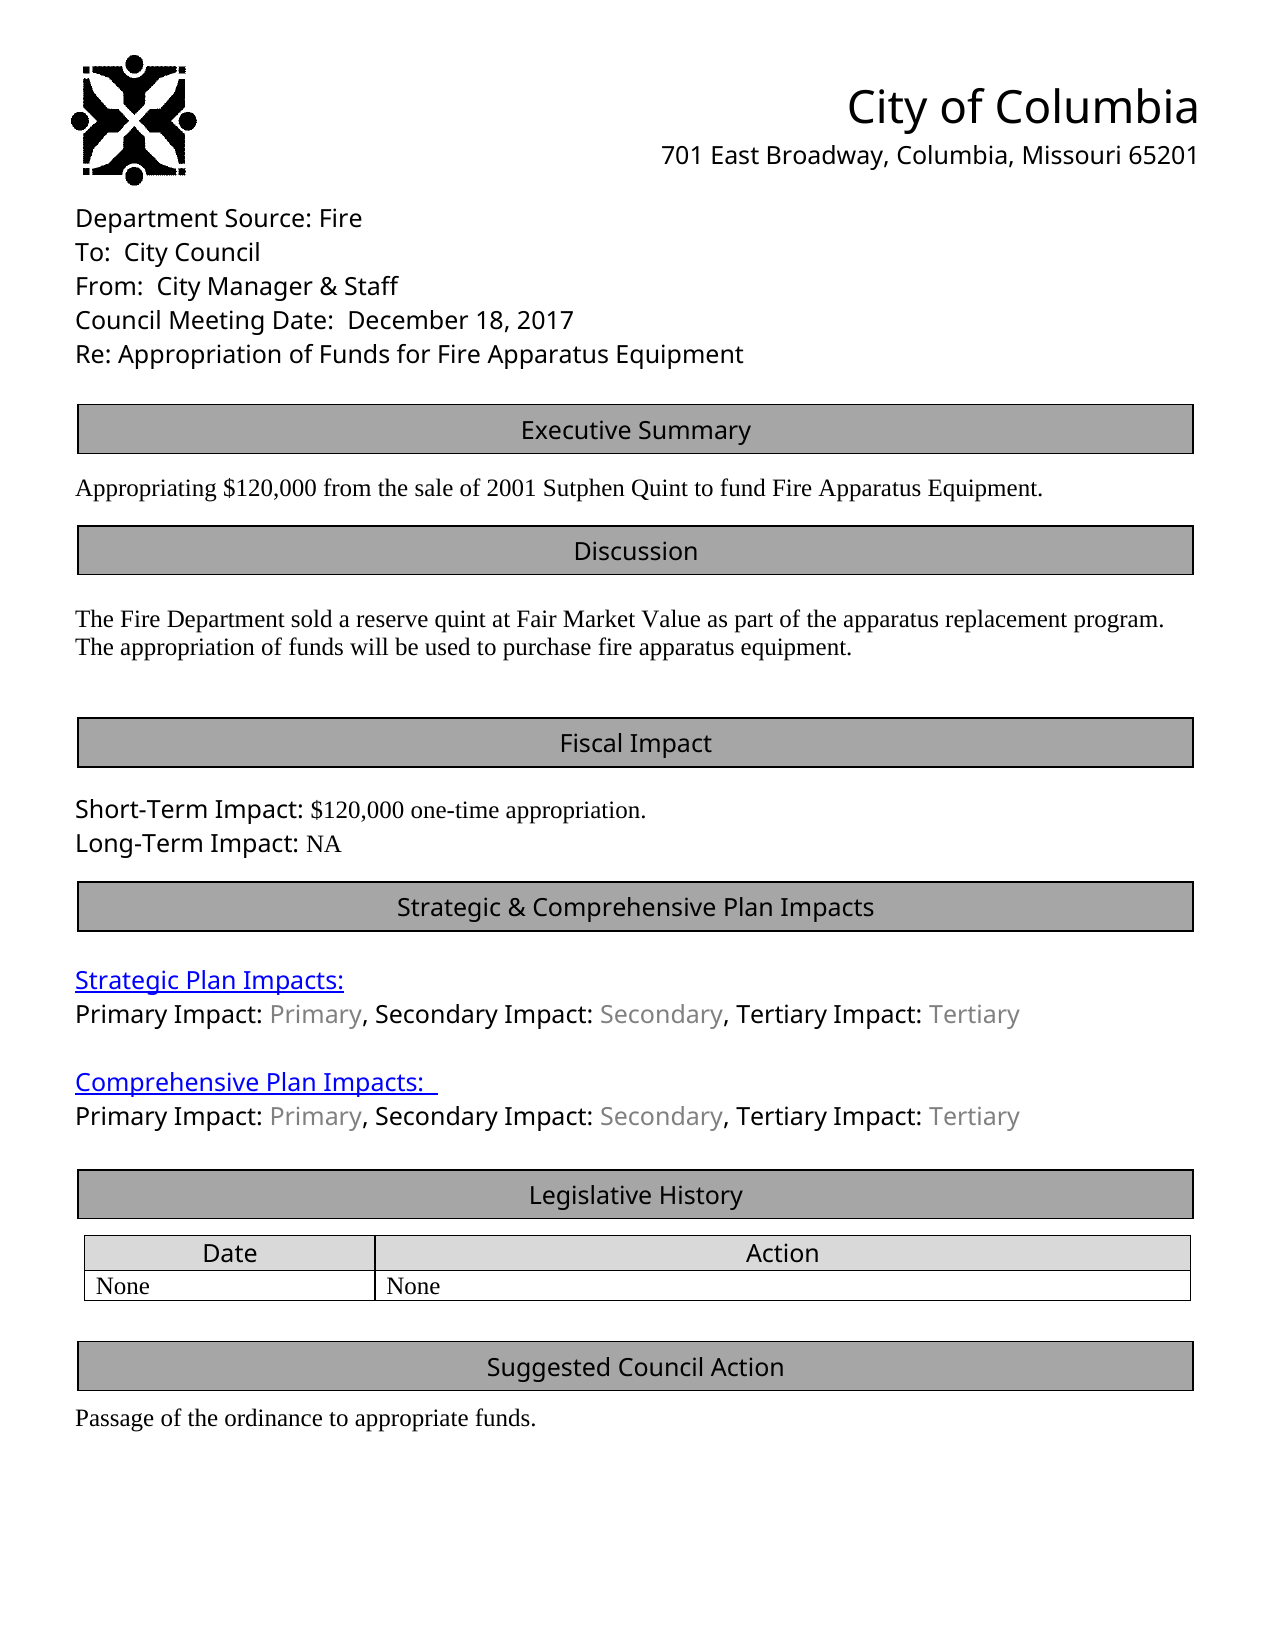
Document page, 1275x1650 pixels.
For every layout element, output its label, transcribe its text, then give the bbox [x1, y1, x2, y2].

picture [67, 48, 201, 189]
text Council Meeting Date: [75, 302, 1200, 336]
table_header Date [85, 1236, 374, 1270]
text Short-Term Impact: [75, 792, 1200, 826]
text Comprehensive Plan Impacts: [75, 1064, 1200, 1099]
text From: City Manager & Staff [75, 268, 1200, 302]
text Primary Impact: , Secondary Impact: , Tertiary Impact: [75, 1099, 1200, 1133]
text Strategic Plan Impacts: [75, 962, 1200, 996]
text Department Source: [75, 200, 1200, 234]
table_header Action [376, 1236, 1190, 1270]
text Re: [75, 336, 1200, 371]
text To: City Council [75, 234, 1200, 268]
text Primary Impact: , Secondary Impact: , Tertiary Impact: [75, 996, 1200, 1031]
text Long-Term Impact: [75, 826, 1200, 860]
